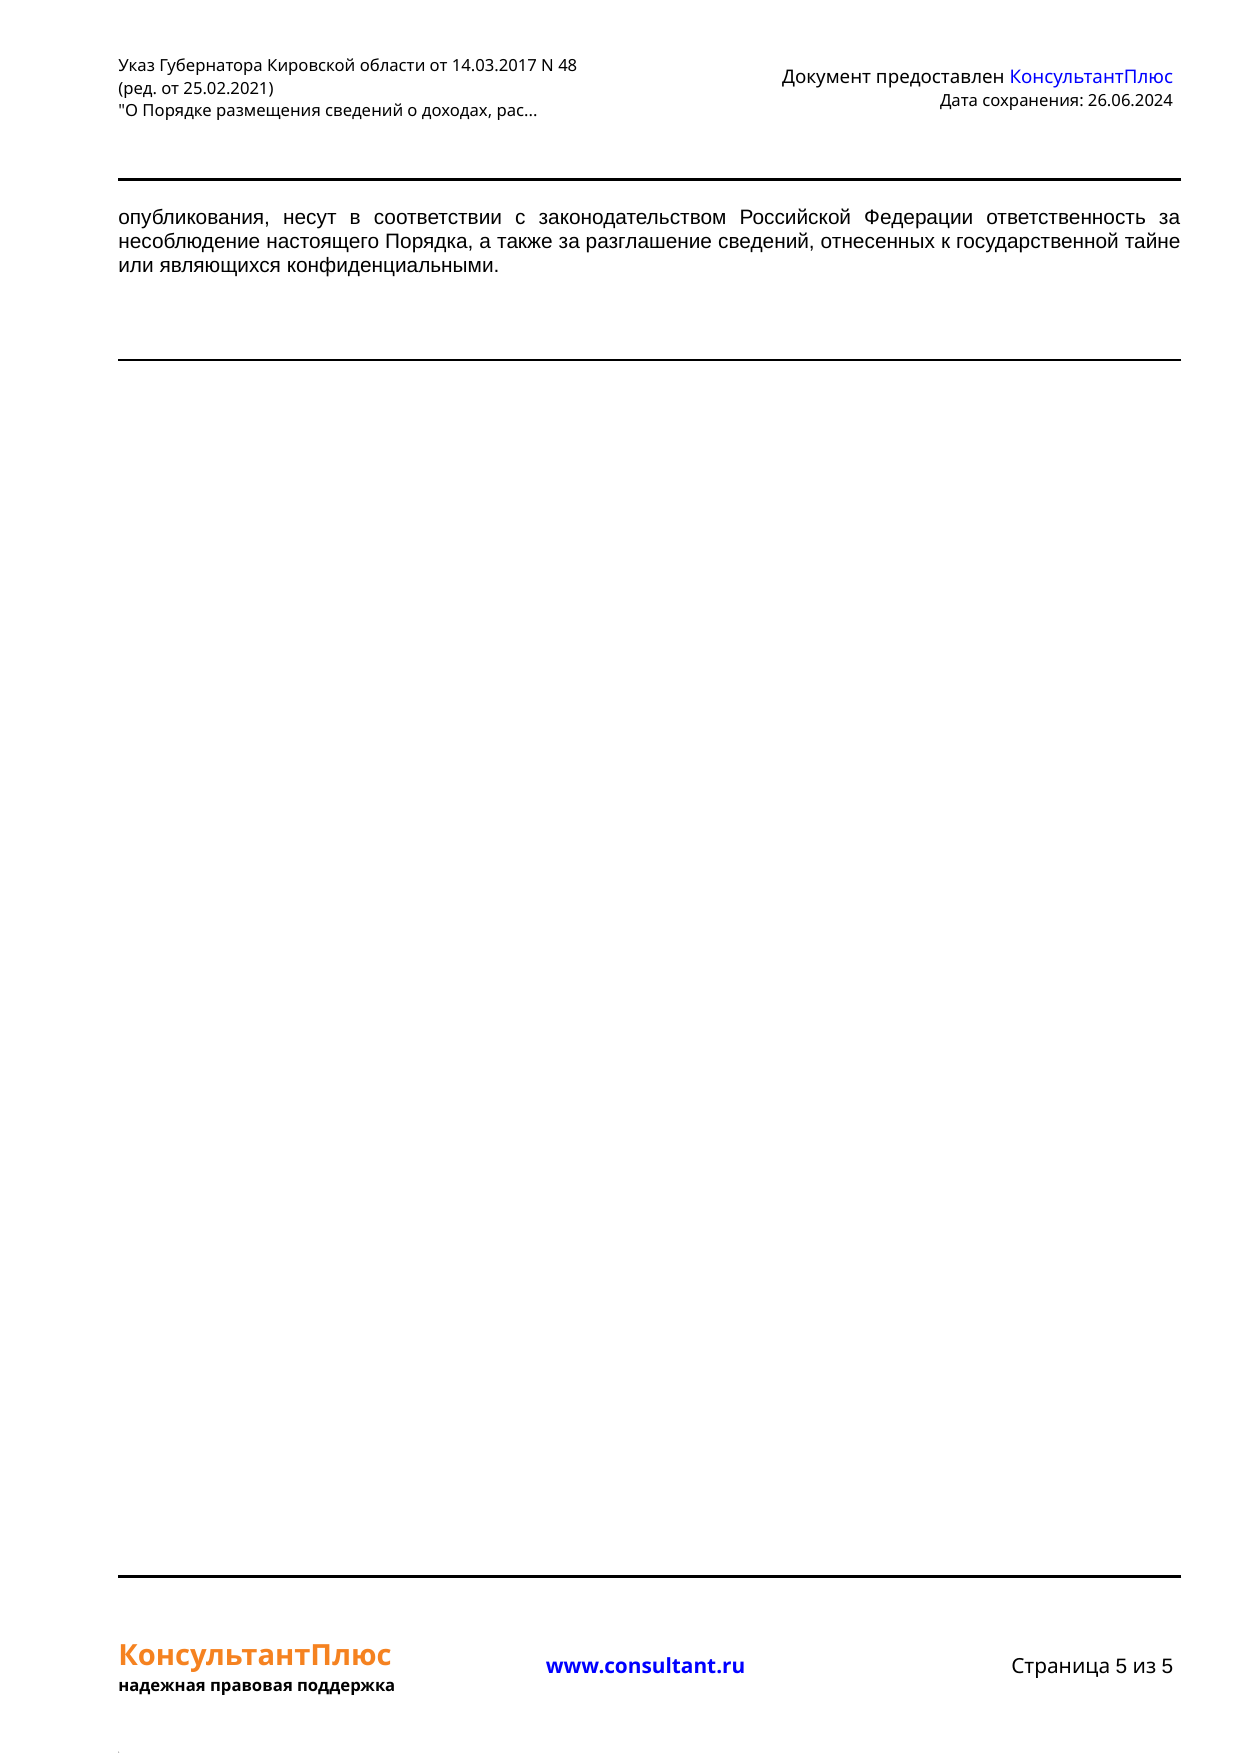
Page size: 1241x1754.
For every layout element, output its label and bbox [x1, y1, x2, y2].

text [118, 205, 1181, 277]
